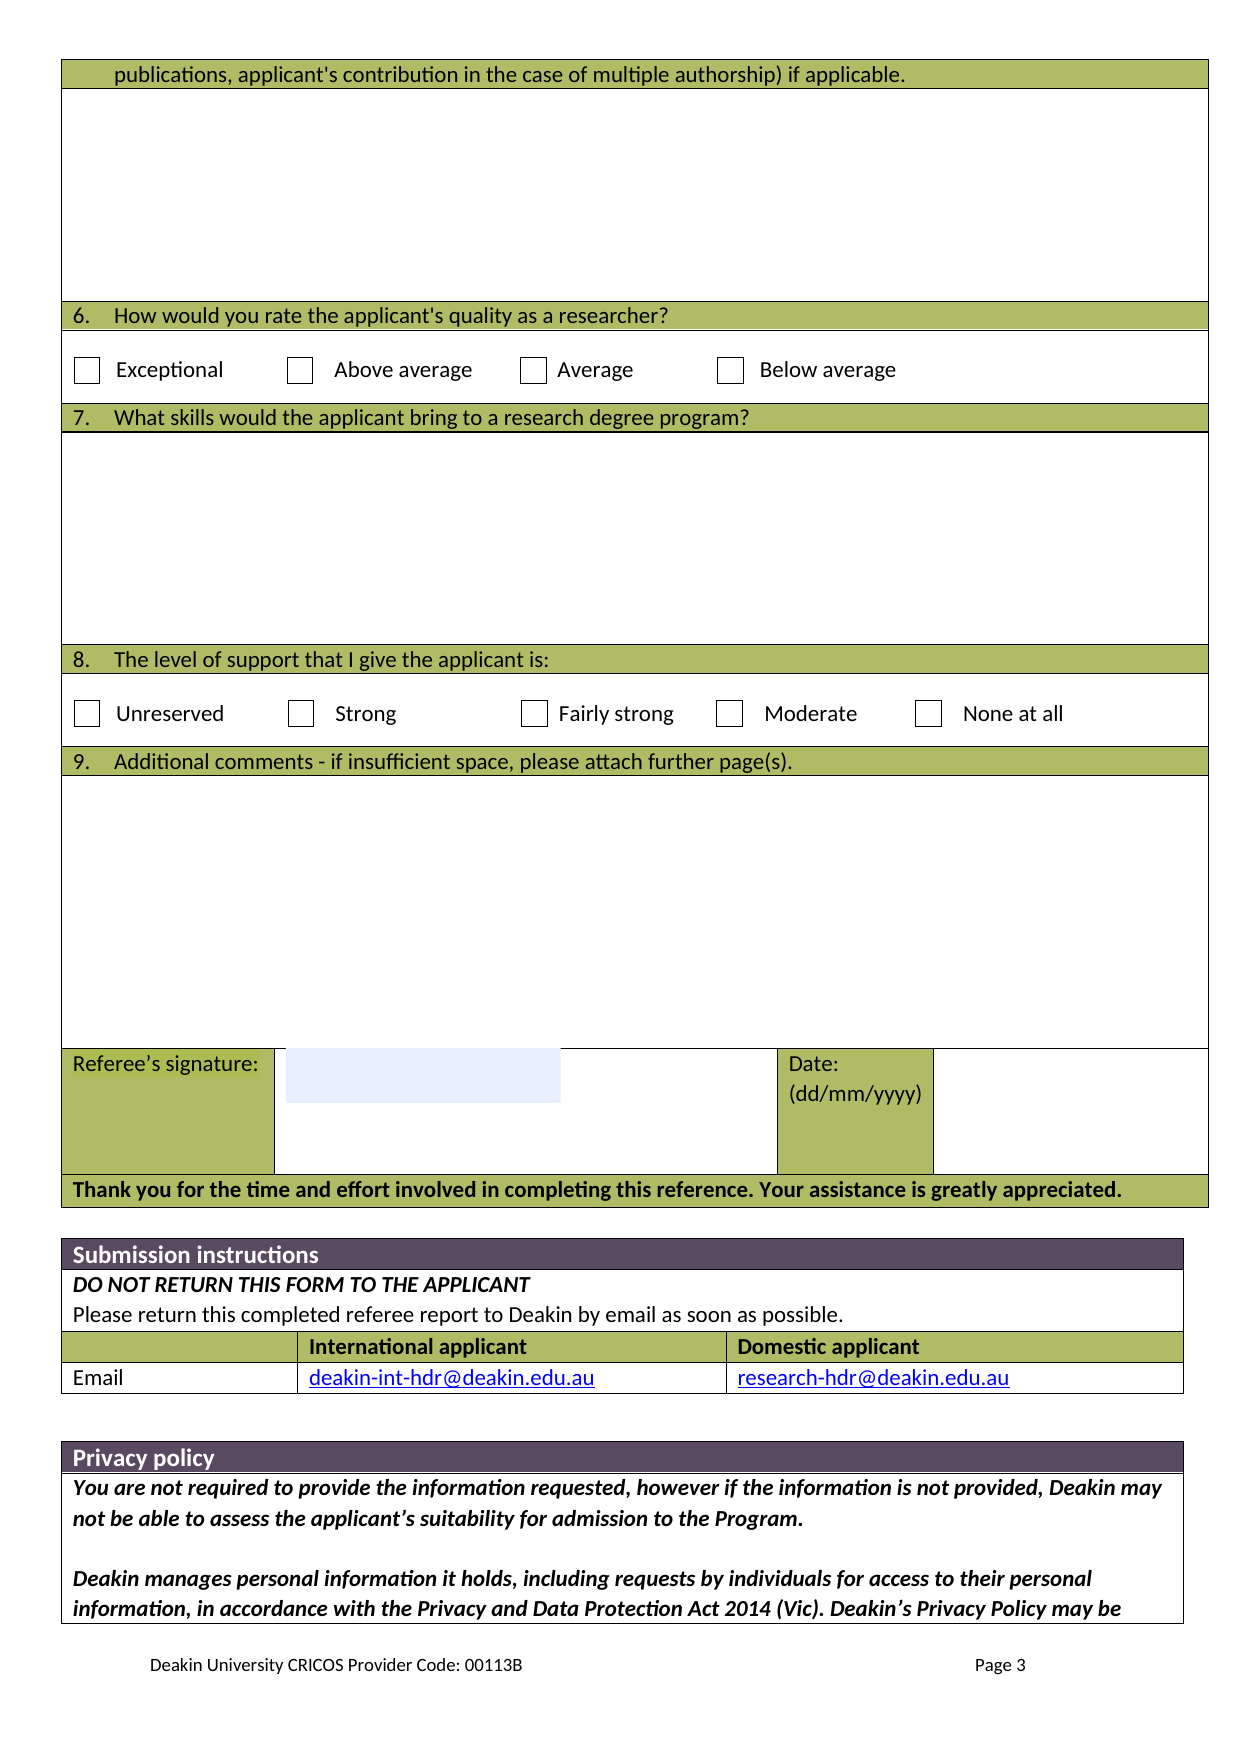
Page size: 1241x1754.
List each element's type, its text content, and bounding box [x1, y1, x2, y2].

table_cell What skills would the applicant bring to a research degree program? [62, 404, 1208, 431]
table_header Privacy policy [62, 1442, 1183, 1472]
table_cell Exceptional Above average Average Below average [62, 331, 1208, 402]
table_cell International applicant [298, 1332, 726, 1362]
table_cell Date: (dd/mm/yyyy) [778, 1049, 933, 1174]
table_header Submission instructions [62, 1239, 1183, 1269]
table_cell Domestic applicant [727, 1332, 1183, 1362]
table_cell Email [62, 1363, 297, 1393]
table_cell Thank you for the time and effort involved in completing this reference. Your assistance is greatly appreciated. [62, 1175, 1208, 1207]
table_cell How would you rate the applicant's quality as a researcher? [62, 302, 1208, 329]
table_cell [62, 433, 1208, 644]
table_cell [62, 1474, 1183, 1622]
table_cell research-hdr@deakin.edu.au [727, 1363, 1183, 1393]
table_cell Referee’s signature: [62, 1049, 274, 1174]
table_cell Unreserved Strong Fairly strong Moderate None at all [62, 674, 1208, 746]
table_cell Additional comments - if insufficient space, please attach further page(s). [62, 747, 1208, 775]
table_cell [62, 776, 1208, 1048]
table_cell deakin-int-hdr@deakin.edu.au [298, 1363, 726, 1393]
picture [285, 1048, 561, 1103]
table_cell DO NOT RETURN THIS FORM TO THE APPLICANT Please return this completed referee report to Deakin by email as soon as possible. [62, 1270, 1183, 1331]
table_cell [62, 1332, 297, 1362]
table_cell The level of support that I give the applicant is: [62, 645, 1208, 673]
table_cell [275, 1049, 777, 1174]
table_cell [934, 1049, 1208, 1174]
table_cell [62, 60, 1208, 88]
table_cell [62, 89, 1208, 301]
